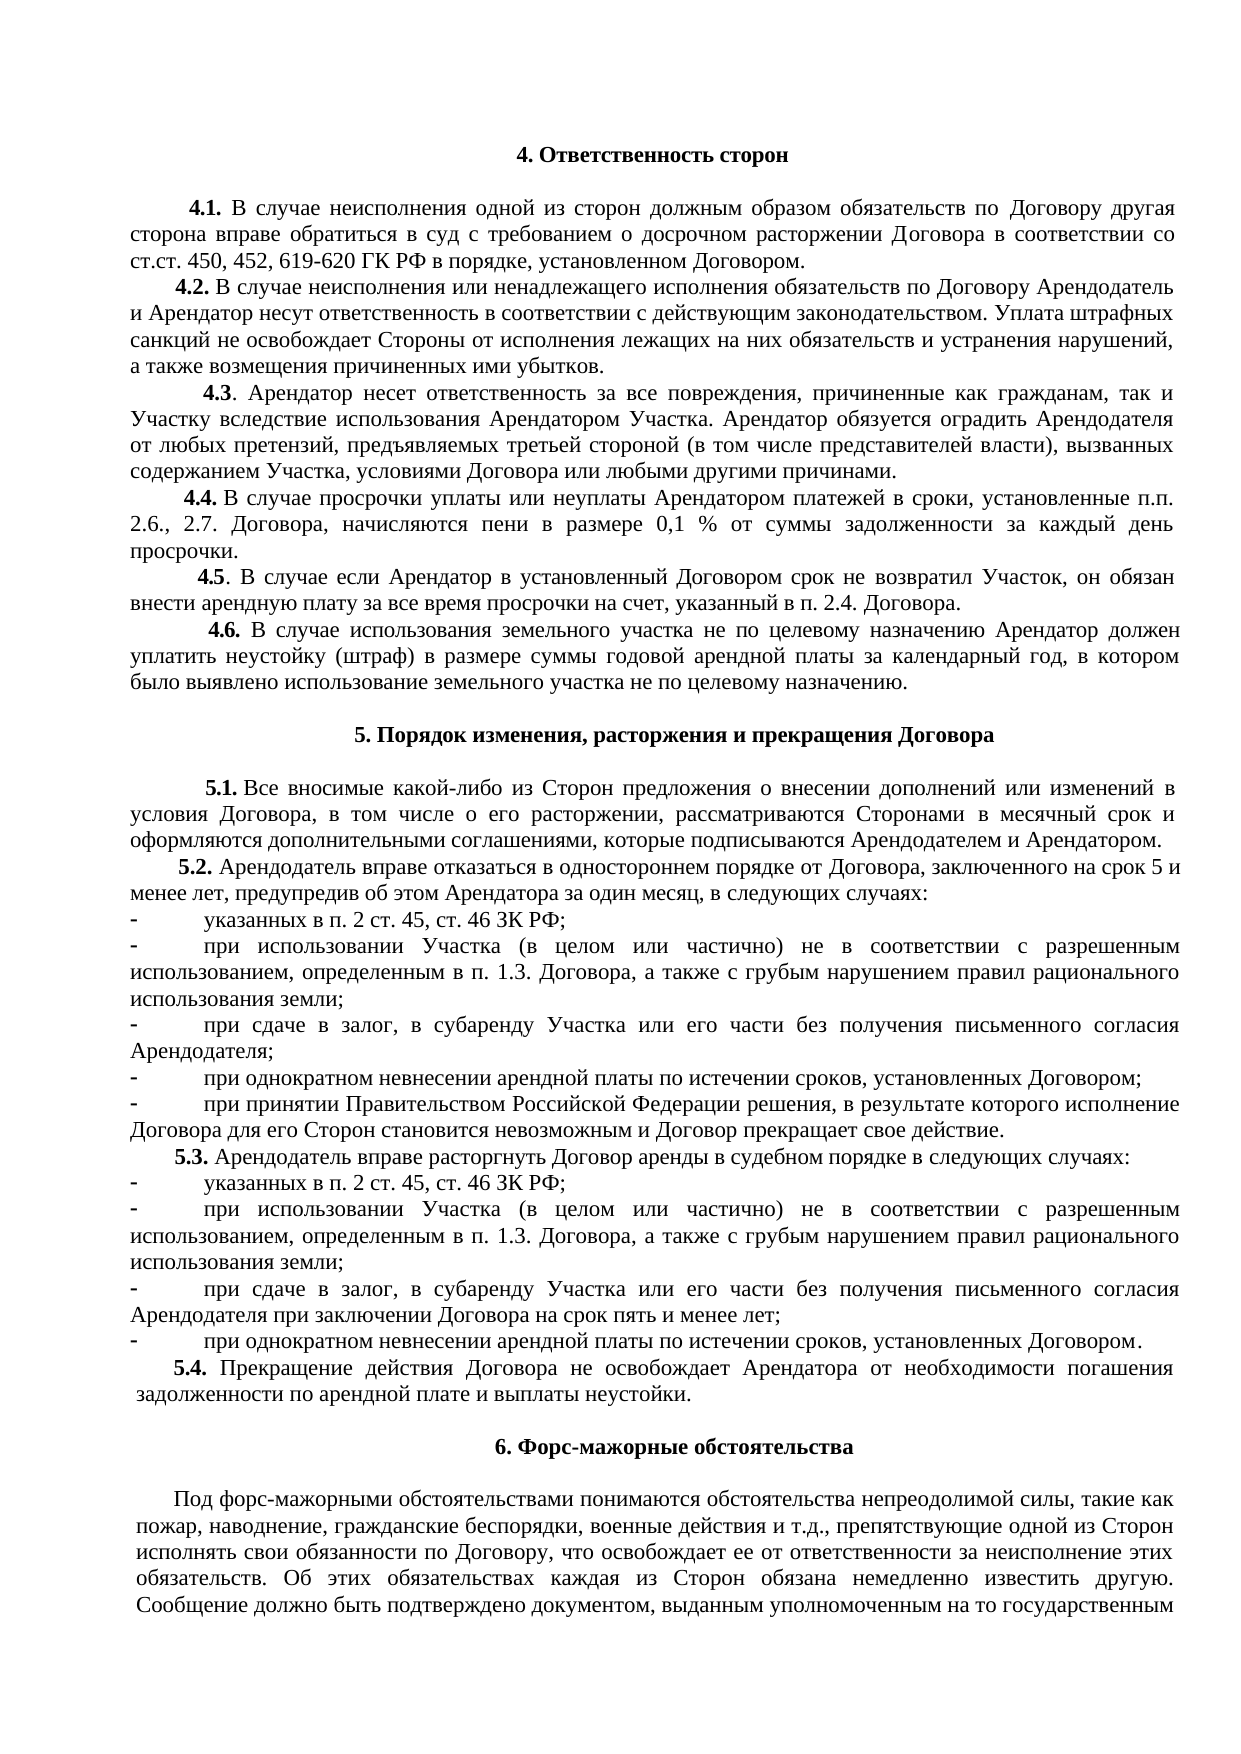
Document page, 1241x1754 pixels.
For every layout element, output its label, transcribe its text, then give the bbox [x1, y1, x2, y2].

list указанных в п. 2 ст. 45, ст. 46 ЗК РФ; [130, 1169, 1181, 1196]
list указанных в п. 2 ст. 45, ст. 46 ЗК РФ; [130, 906, 1181, 932]
text 4.6. В случае использования земельного участка не по целевому назначению Арендатор должен уплатить неустойку (штраф) в размере суммы годовой арендной платы за календарный год, в котором было выявлено использование земельного участка не по целевому назначению. [130, 616, 1181, 695]
text 4.5. В случае если Арендатор в установленный Договором срок не возвратил Участок, он обязан внести арендную плату за все время просрочки на счет, указанный в п. 2.4. Договора. [130, 563, 1175, 616]
list при сдаче в залог, в субаренду Участка или его части без получения письменного согласия Арендодателя при заключении Договора на срок пять и менее лет; [130, 1274, 1181, 1327]
text 4.3. Арендатор несет ответственность за все повреждения, причиненные как гражданам, так и Участку вследствие использования Арендатором Участка. Арендатор обязуется оградить Арендодателя от любых претензий, предъявляемых третьей стороной (в том числе представителей власти), вызванных содержанием Участка, условиями Договора или любыми другими причинами. [130, 378, 1175, 484]
text 4.2. В случае неисполнения или ненадлежащего исполнения обязательств по Договору Арендодатель и Арендатор несут ответственность в соответствии с действующим законодательством. Уплата штрафных санкций не освобождает Стороны от исполнения лежащих на них обязательств и устранения нарушений, а также возмещения причиненных ими убытков. [130, 273, 1175, 378]
text 4.1. В случае неисполнения одной из сторон должным образом обязательств по Договору другая сторона вправе обратиться в суд с требованием о досрочном расторжении Договора в соответствии со ст.ст. 450, 452, 619-620 ГК РФ в порядке, установленном Договором. [130, 194, 1175, 273]
list при однократном невнесении арендной платы по истечении сроков, установленных Договором. [130, 1327, 1181, 1354]
text 4. Ответственность сторон [130, 141, 1175, 168]
text 5.1. Все вносимые какой-либо из Сторон предложения о внесении дополнений или изменений в условия Договора, в том числе о его расторжении, рассматриваются Сторонами в месячный срок и оформляются дополнительными соглашениями, которые подписываются Арендодателем и Арендатором. [130, 774, 1175, 853]
text 5.4. Прекращение действия Договора не освобождает Арендатора от необходимости погашения задолженности по арендной плате и выплаты неустойки. [136, 1354, 1175, 1406]
text 4.4. В случае просрочки уплаты или неуплаты Арендатором платежей в сроки, установленные п.п. 2.6., 2.7. Договора, начисляются пени в размере 0,1 % от суммы задолженности за каждый день просрочки. [130, 484, 1175, 563]
list при однократном невнесении арендной платы по истечении сроков, установленных Договором; [130, 1064, 1181, 1090]
list при принятии Правительством Российской Федерации решения, в результате которого исполнение Договора для его Сторон становится невозможным и Договор прекращает свое действие. [130, 1090, 1181, 1143]
list при использовании Участка (в целом или частично) не в соответствии с разрешенным использованием, определенным в п. 1.3. Договора, а также с грубым нарушением правил рационального использования земли; [130, 1196, 1181, 1274]
text 6. Форс-мажорные обстоятельства [136, 1433, 1175, 1459]
text 5.2. Арендодатель вправе отказаться в одностороннем порядке от Договора, заключенного на срок 5 и менее лет, предупредив об этом Арендатора за один месяц, в следующих случаях: [130, 853, 1181, 906]
text 5. Порядок изменения, расторжения и прекращения Договора [136, 721, 1175, 747]
list при сдаче в залог, в субаренду Участка или его части без получения письменного согласия Арендодателя; [130, 1011, 1181, 1064]
text 5.3. Арендодатель вправе расторгнуть Договор аренды в судебном порядке в следующих случаях: [130, 1143, 1181, 1169]
list при использовании Участка (в целом или частично) не в соответствии с разрешенным использованием, определенным в п. 1.3. Договора, а также с грубым нарушением правил рационального использования земли; [130, 932, 1181, 1011]
